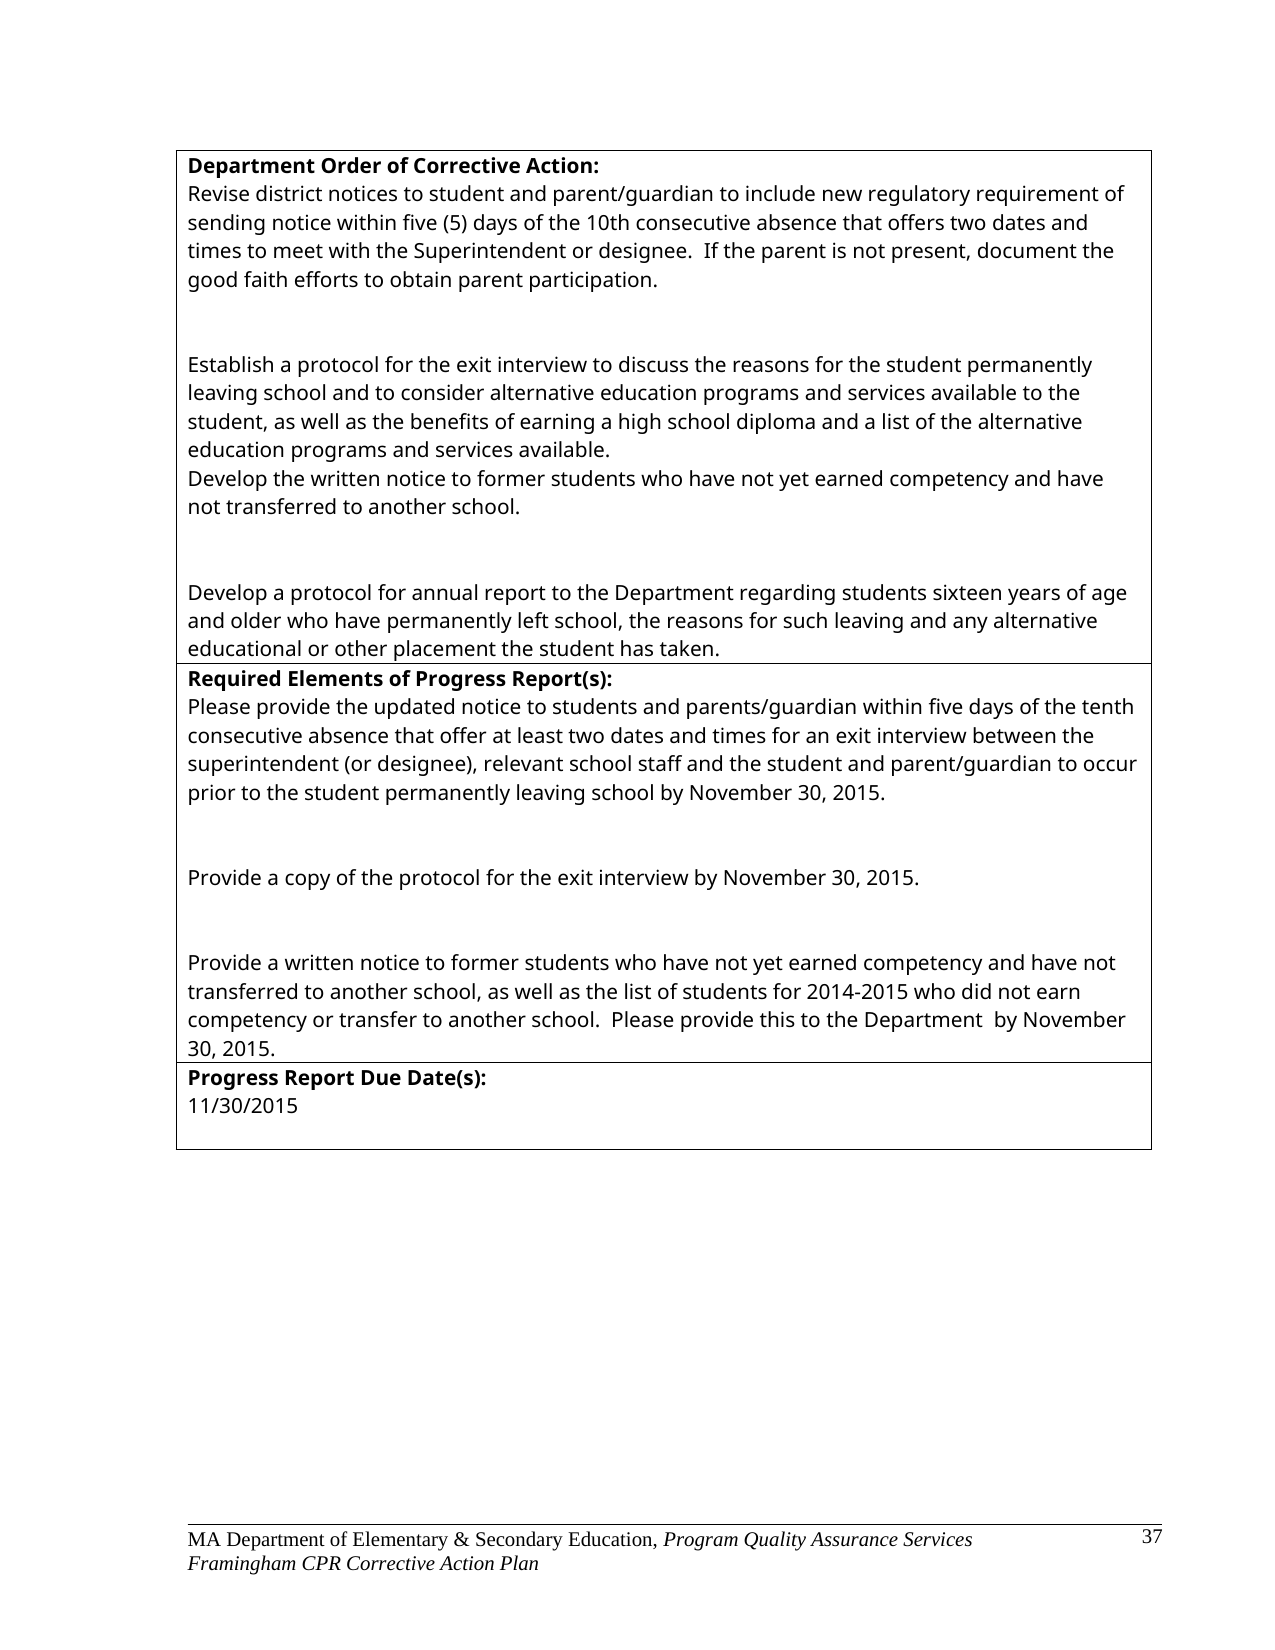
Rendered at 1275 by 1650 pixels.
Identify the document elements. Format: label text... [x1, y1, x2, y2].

table_cell Required Elements of Progress Report(s): Please provide the updated notice to students and parents/guardian within five days of the tenth consecutive absence that offer at least two dates and times for an exit interview between the superintendent (or designee), relevant school staff and the student and parent/guardian to occur prior to the student permanently leaving school by November 30, 2015. Provide a copy of the protocol for the exit interview by November 30, 2015. Provide a written notice to former students who have not yet earned competency and have not transferred to another school, as well as the list of students for 2014-2015 who did not earn competency or transfer to another school. Please provide this to the Department by November 30, 2015. [177, 664, 1151, 1062]
table_cell Department Order of Corrective Action: Revise district notices to student and parent/guardian to include new regulatory requirement of sending notice within five (5) days of the 10th consecutive absence that offers two dates and times to meet with the Superintendent or designee. If the parent is not present, document the good faith efforts to obtain parent participation. Establish a protocol for the exit interview to discuss the reasons for the student permanently leaving school and to consider alternative education programs and services available to the student, as well as the benefits of earning a high school diploma and a list of the alternative education programs and services available. Develop the written notice to former students who have not yet earned competency and have not transferred to another school. Develop a protocol for annual report to the Department regarding students sixteen years of age and older who have permanently left school, the reasons for such leaving and any alternative educational or other placement the student has taken. [177, 151, 1151, 663]
table_cell Progress Report Due Date(s): 11/30/2015 [177, 1063, 1151, 1149]
